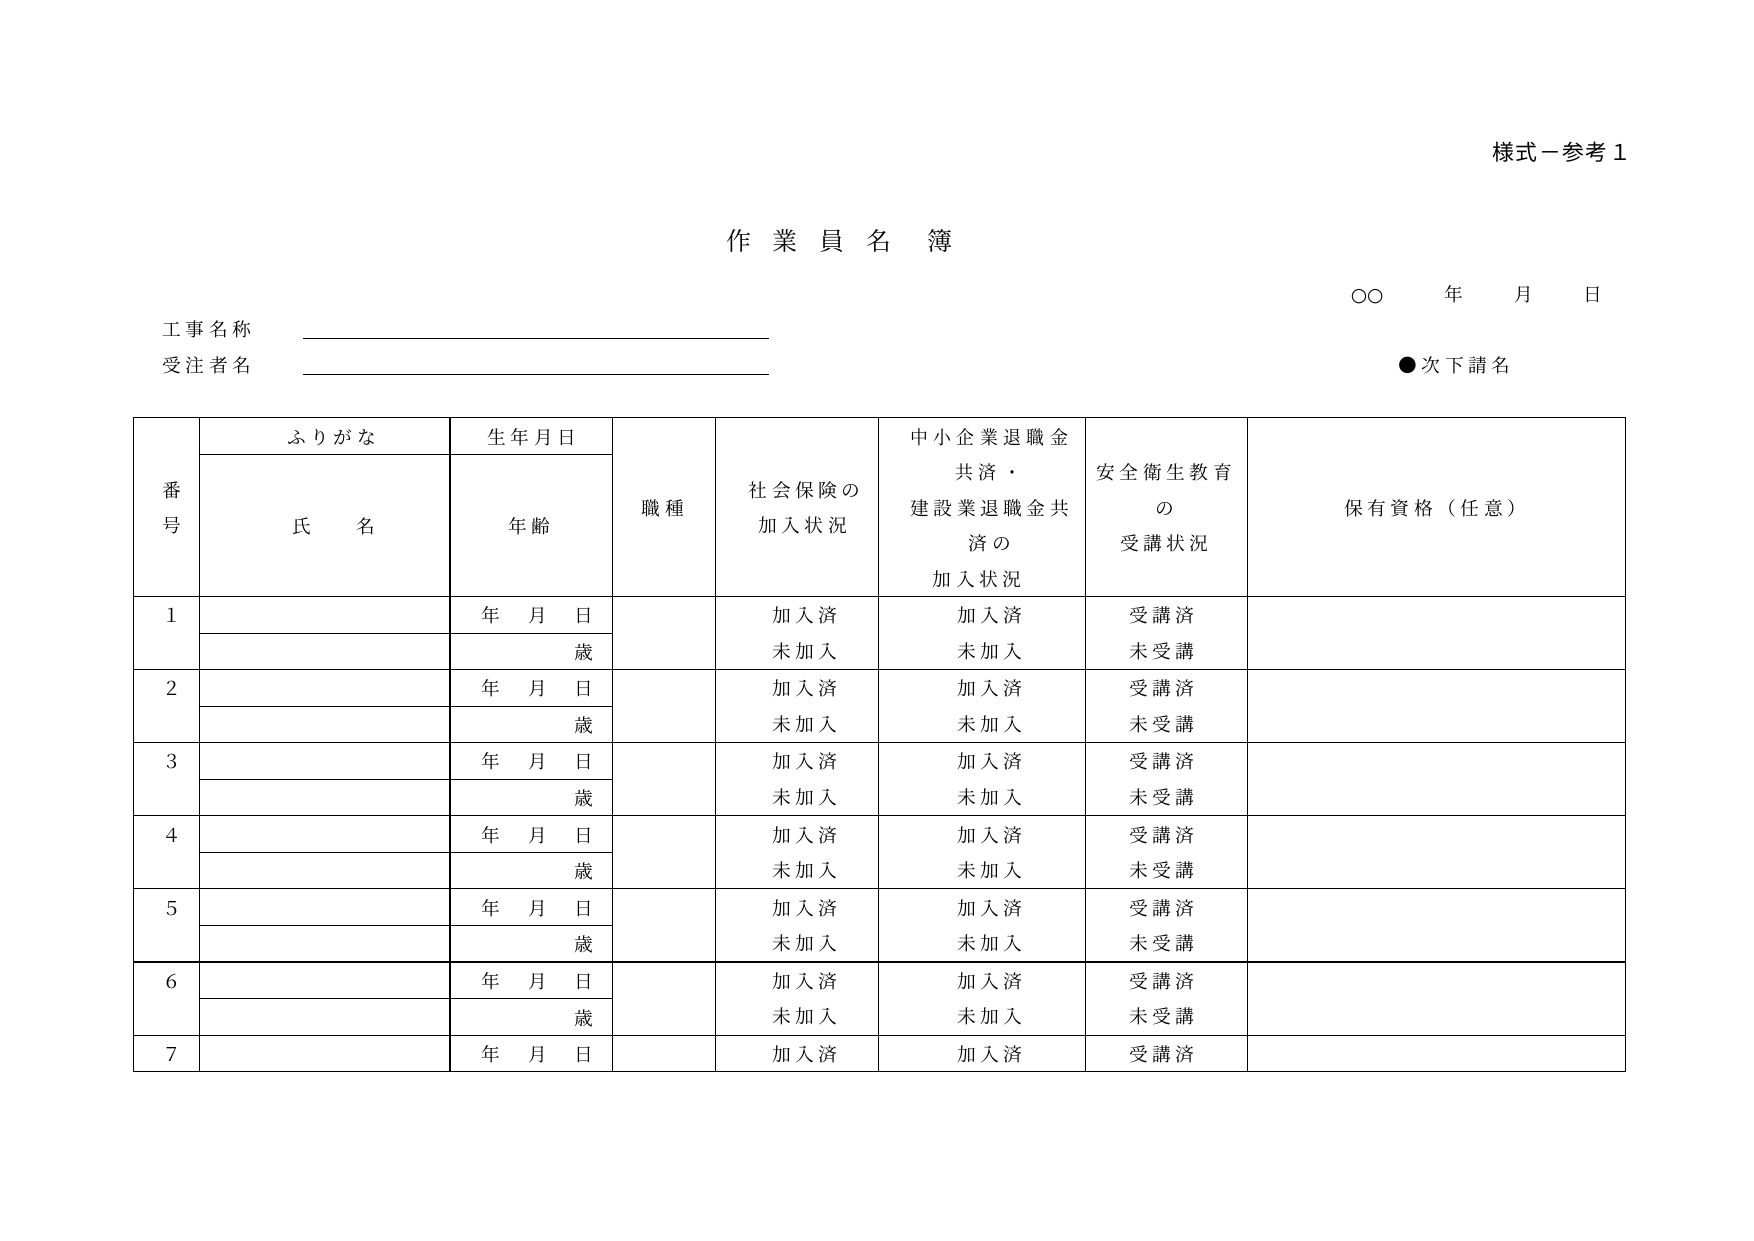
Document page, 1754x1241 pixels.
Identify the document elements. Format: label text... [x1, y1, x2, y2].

table_cell [200, 963, 449, 998]
table_cell [200, 743, 449, 779]
table_cell [613, 963, 715, 1034]
table_cell ７ [134, 1036, 199, 1071]
table_cell [613, 743, 715, 815]
table_cell ６ [134, 963, 199, 1034]
table_cell 加入済 未加入 [716, 743, 878, 815]
table_cell [1248, 670, 1625, 742]
table_cell 加入済 未加入 [716, 963, 878, 1034]
table_cell [613, 1036, 715, 1071]
table_cell 受講済 未受講 [1086, 1036, 1247, 1071]
table_cell ４ [134, 816, 199, 888]
text 様式－参考１ [112, 133, 1632, 168]
table_cell 加入済 未加入 [716, 1036, 878, 1071]
table_cell 加入済 未加入 [716, 816, 878, 888]
table_cell 加入済 未加入 [716, 670, 878, 742]
table_header 生年月日 [451, 418, 612, 454]
table_cell 歳 [451, 999, 612, 1034]
table_cell [200, 707, 449, 742]
table_header 保有資格（任意） [1248, 418, 1625, 596]
table_cell 年 月 日 [451, 670, 612, 706]
table_cell [1248, 597, 1625, 669]
table_cell 歳 [451, 634, 612, 669]
table_cell 年 月 日 [451, 1036, 612, 1071]
table_cell 年 月 日 [451, 597, 612, 632]
table_cell 加入済 未加入 [716, 889, 878, 961]
text 受注者名 ●次下請名 [92, 346, 1607, 382]
table_cell 加入済 未加入 [879, 963, 1085, 1034]
table_cell ３ [134, 743, 199, 815]
table_cell [613, 816, 715, 888]
table_cell 加入済 未加入 [879, 670, 1085, 742]
table_cell [200, 597, 449, 632]
table_cell [613, 670, 715, 742]
table_cell 受講済 未受講 [1086, 889, 1247, 961]
table_cell 年 月 日 [451, 743, 612, 779]
table_header 番号 [134, 418, 199, 596]
table_cell 受講済 未受講 [1086, 670, 1247, 742]
table_cell [1248, 1036, 1625, 1071]
table_cell [200, 780, 449, 815]
table_cell 加入済 未加入 [879, 743, 1085, 815]
table_cell 加入済 未加入 [879, 816, 1085, 888]
table_cell 受講済 未受講 [1086, 963, 1247, 1034]
table_cell 年 月 日 [451, 816, 612, 852]
table_header 安全衛生教育の 受講状況 [1086, 418, 1247, 596]
table_cell 年 月 日 [451, 889, 612, 925]
table_cell [200, 926, 449, 961]
table_cell 加入済 未加入 [716, 597, 878, 669]
table_cell ２ [134, 670, 199, 742]
table_cell ５ [134, 889, 199, 961]
table_cell [200, 816, 449, 852]
table_cell 歳 [451, 780, 612, 815]
table_cell 加入済 未加入 [879, 1036, 1085, 1071]
table_header ふりがな [200, 418, 449, 454]
table_cell １ [134, 597, 199, 669]
table_cell [1248, 743, 1625, 815]
table_header 社会保険の 加入状況 [716, 418, 878, 596]
table_cell 年齢 [451, 455, 612, 596]
table_cell 受講済 未受講 [1086, 816, 1247, 888]
table_cell [200, 889, 449, 925]
table_cell 受講済 未受講 [1086, 597, 1247, 669]
table_cell [200, 634, 449, 669]
text 工事名称 [92, 311, 1607, 346]
table_cell 歳 [451, 707, 612, 742]
table_cell [1248, 963, 1625, 1034]
table_cell [200, 853, 449, 888]
table_cell 歳 [451, 853, 612, 888]
table_cell 年 月 日 [451, 963, 612, 998]
table_cell [200, 999, 449, 1034]
table_cell 加入済 未加入 [879, 889, 1085, 961]
table_cell [1248, 816, 1625, 888]
table_cell [200, 1036, 449, 1071]
table_cell 氏名 [200, 455, 449, 596]
table_cell [613, 597, 715, 669]
text 作業員名簿 [92, 204, 1607, 275]
table_cell 受講済 未受講 [1086, 743, 1247, 815]
table_cell 加入済 未加入 [879, 597, 1085, 669]
table_cell [200, 670, 449, 706]
table_header 職種 [613, 418, 715, 596]
table_header 中小企業退職金共済・ 建設業退職金共済の 加入状況 [879, 418, 1085, 596]
table_cell [1248, 889, 1625, 961]
table_cell [613, 889, 715, 961]
text ○○ 年 月 日 [92, 275, 1607, 311]
table_cell 歳 [451, 926, 612, 961]
